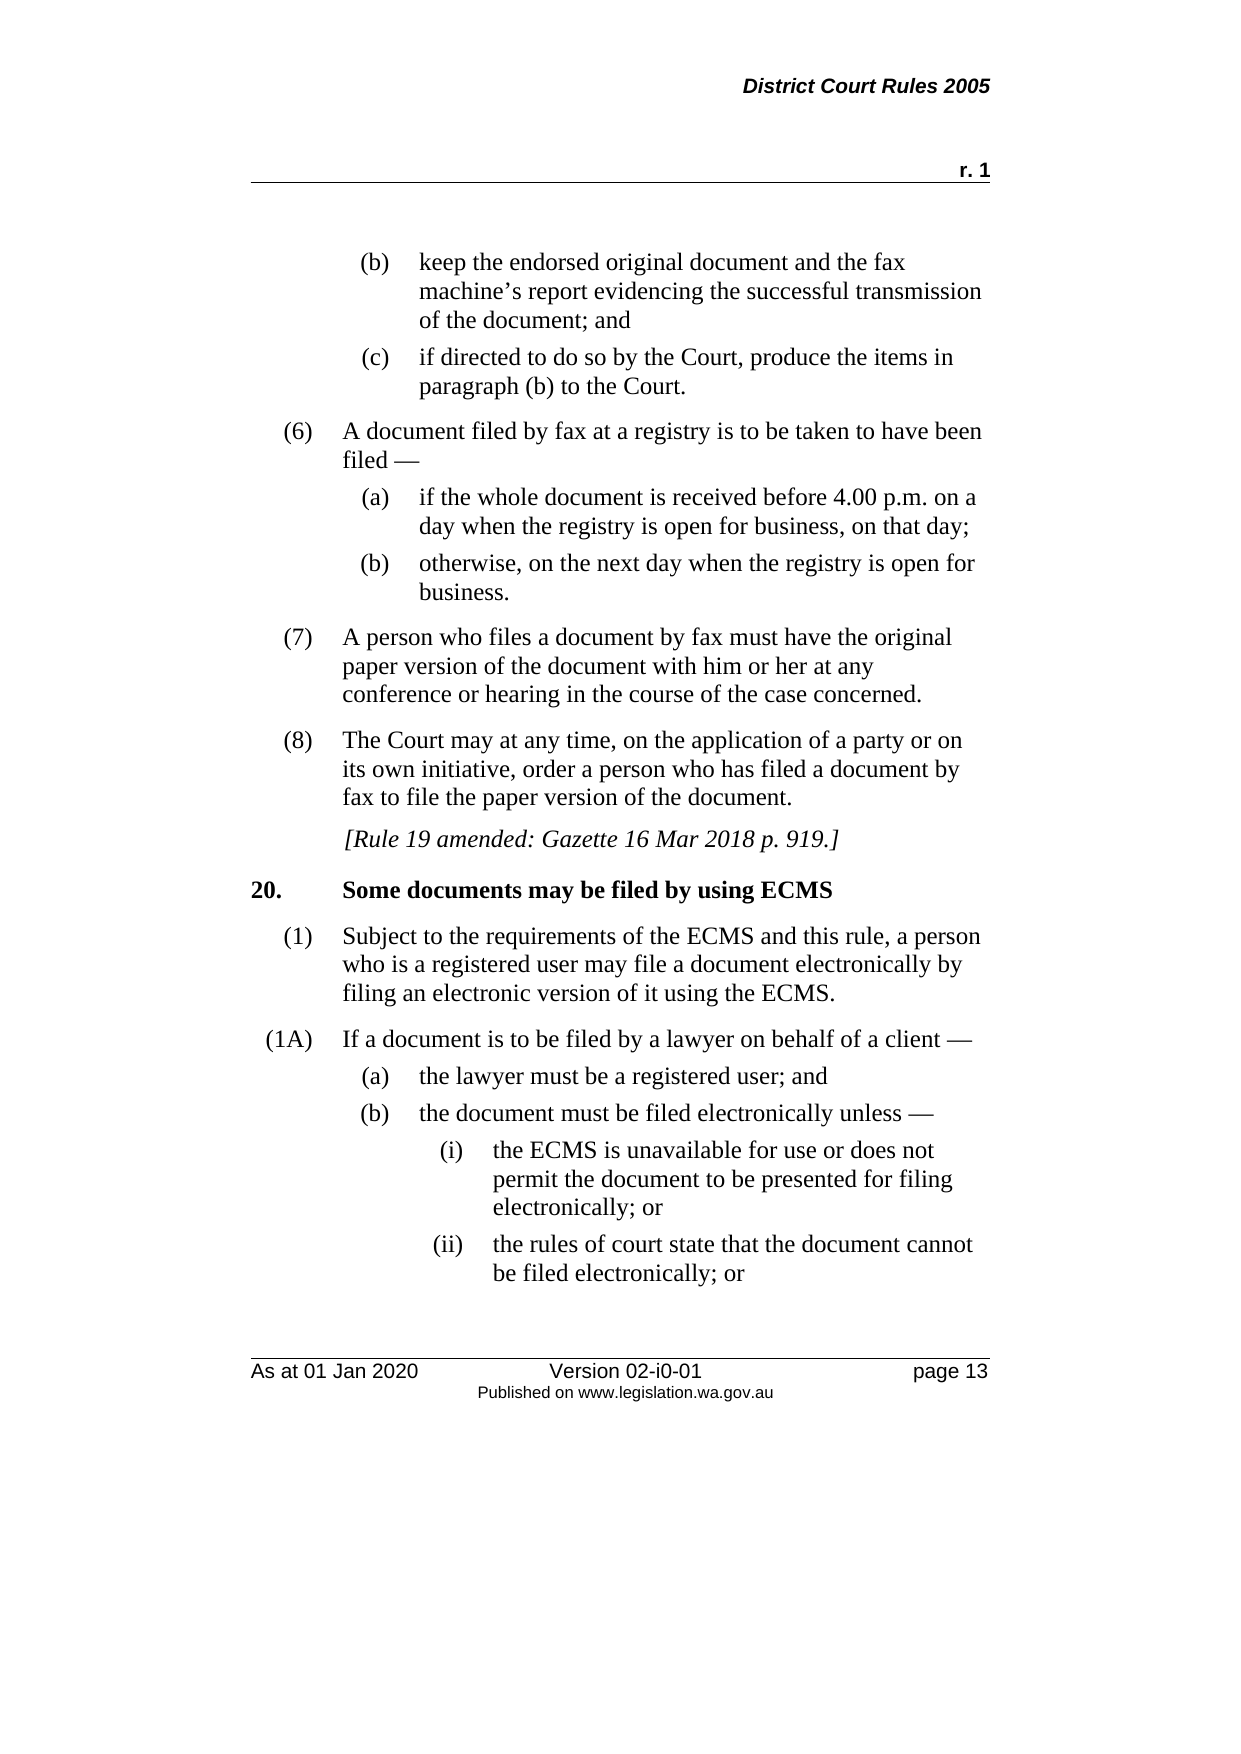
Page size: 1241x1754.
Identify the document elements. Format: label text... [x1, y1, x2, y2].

text (i) the ECMS is unavailable for use or does not permit the document to be presented for filing electronically; or [251, 1135, 990, 1221]
text (1) Subject to the requirements of the ECMS and this rule, a person who is a registered user may file a document electronically by filing an electronic version of it using the ECMS. [251, 921, 990, 1007]
text (b) keep the endorsed original document and the fax machine’s report evidencing the successful transmission of the document; and [251, 247, 990, 334]
text (8) The Court may at any time, on the application of a party or on its own initiative, order a person who has filed a document by fax to file the paper version of the document. [251, 725, 990, 811]
text (a) if the whole document is received before 4.00 p.m. on a day when the registry is open for business, on that day; [251, 482, 990, 539]
text (b) otherwise, on the next day when the registry is open for business. [251, 548, 990, 605]
text (1A) If a document is to be filed by a lawyer on behalf of a client — [251, 1024, 990, 1052]
text [Rule 19 amended: Gazette 16 Mar 2018 p. 919.] [251, 824, 990, 852]
text (6) A document filed by fax at a registry is to be taken to have been filed — [251, 416, 990, 474]
text (ii) the rules of court state that the document cannot be filed electronically; or [251, 1229, 990, 1287]
text (c) if directed to do so by the Court, produce the items in paragraph (b) to the Court. [251, 342, 990, 399]
subtitle 20. Some documents may be filed by using ECMS [251, 875, 990, 904]
text (7) A person who files a document by fax must have the original paper version of the document with him or her at any conference or hearing in the course of the case concerned. [251, 622, 990, 708]
text (b) the document must be filed electronically unless — [251, 1098, 990, 1127]
text (a) the lawyer must be a registered user; and [251, 1061, 990, 1089]
